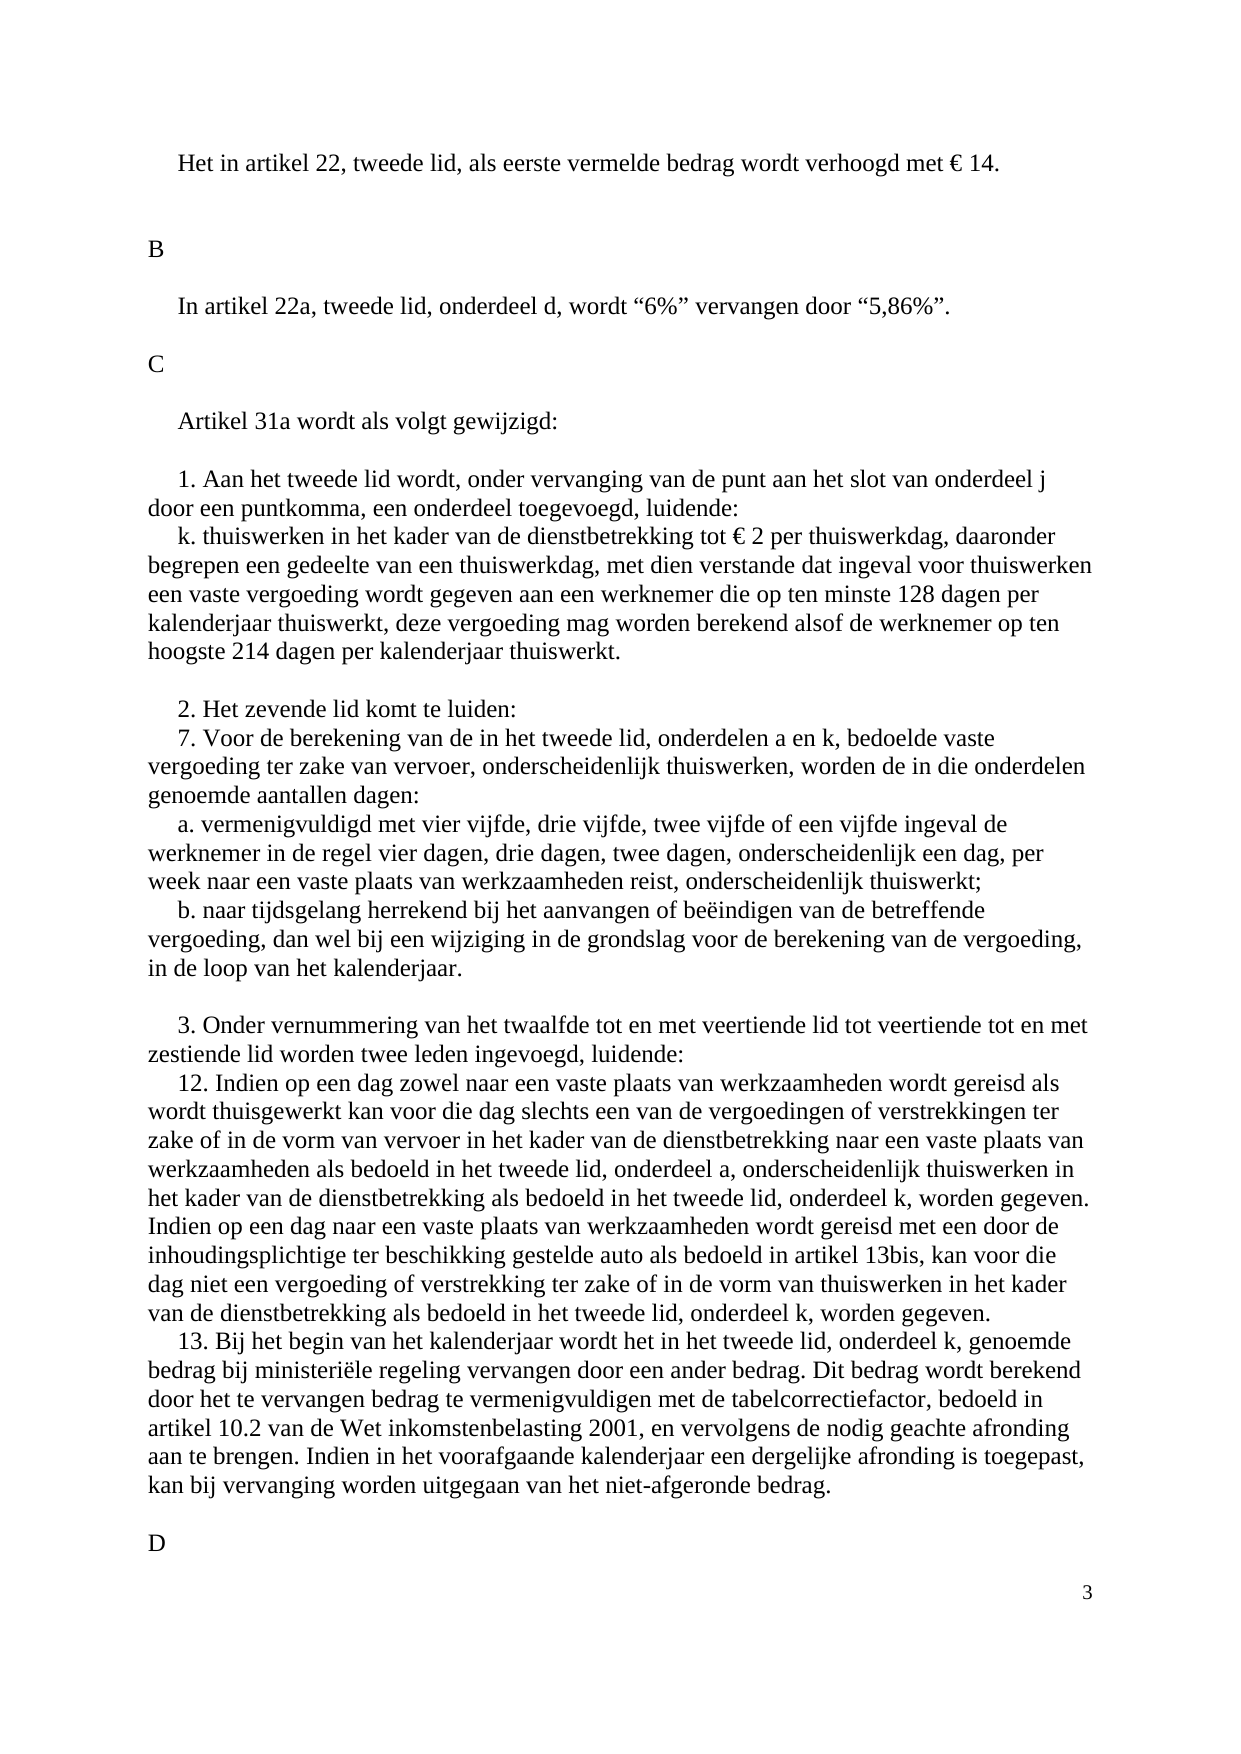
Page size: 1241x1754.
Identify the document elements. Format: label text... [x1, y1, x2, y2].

text 7. Voor de berekening van de in het tweede lid, onderdelen a en k, bedoelde vaste vergoeding ter zake van vervoer, onderscheidenlijk thuiswerken, worden de in die onderdelen genoemde aantallen dagen: [148, 723, 1092, 809]
text In artikel 22a, tweede lid, onderdeel d, wordt “6%” vervangen door “5,86%”. [148, 291, 1092, 320]
text b. naar tijdsgelang herrekend bij het aanvangen of beëindigen van de betreffende vergoeding, dan wel bij een wijziging in de grondslag voor de berekening van de vergoeding, in de loop van het kalenderjaar. [148, 895, 1092, 981]
text a. vermenigvuldigd met vier vijfde, drie vijfde, twee vijfde of een vijfde ingeval de werknemer in de regel vier dagen, drie dagen, twee dagen, onderscheidenlijk een dag, per week naar een vaste plaats van werkzaamheden reist, onderscheidenlijk thuiswerkt; [148, 809, 1092, 895]
text D [148, 1528, 1092, 1556]
text k. thuiswerken in het kader van de dienstbetrekking tot € 2 per thuiswerkdag, daaronder begrepen een gedeelte van een thuiswerkdag, met dien verstande dat ingeval voor thuiswerken een vaste vergoeding wordt gegeven aan een werknemer die op ten minste 128 dagen per kalenderjaar thuiswerkt, deze vergoeding mag worden berekend alsof de werknemer op ten hoogste 214 dagen per kalenderjaar thuiswerkt. [148, 521, 1092, 665]
text 3. Onder vernummering van het twaalfde tot en met veertiende lid tot veertiende tot en met zestiende lid worden twee leden ingevoegd, luidende: [148, 1010, 1092, 1068]
text 13. Bij het begin van het kalenderjaar wordt het in het tweede lid, onderdeel k, genoemde bedrag bij ministeriële regeling vervangen door een ander bedrag. Dit bedrag wordt berekend door het te vervangen bedrag te vermenigvuldigen met de tabelcorrectiefactor, bedoeld in artikel 10.2 van de Wet inkomstenbelasting 2001, en vervolgens de nodig geachte afronding aan te brengen. Indien in het voorafgaande kalenderjaar een dergelijke afronding is toegepast, kan bij vervanging worden uitgegaan van het niet-afgeronde bedrag. [148, 1326, 1092, 1499]
text B [148, 234, 1092, 263]
text 2. Het zevende lid komt te luiden: [148, 694, 1092, 723]
text C [148, 349, 1092, 378]
text Het in artikel 22, tweede lid, als eerste vermelde bedrag wordt verhoogd met € 14. [148, 148, 1092, 176]
text 1. Aan het tweede lid wordt, onder vervanging van de punt aan het slot van onderdeel j door een puntkomma, een onderdeel toegevoegd, luidende: [148, 464, 1092, 521]
text 12. Indien op een dag zowel naar een vaste plaats van werkzaamheden wordt gereisd als wordt thuisgewerkt kan voor die dag slechts een van de vergoedingen of verstrekkingen ter zake of in de vorm van vervoer in het kader van de dienstbetrekking naar een vaste plaats van werkzaamheden als bedoeld in het tweede lid, onderdeel a, onderscheidenlijk thuiswerken in het kader van de dienstbetrekking als bedoeld in het tweede lid, onderdeel k, worden gegeven. Indien op een dag naar een vaste plaats van werkzaamheden wordt gereisd met een door de inhoudingsplichtige ter beschikking gestelde auto als bedoeld in artikel 13bis, kan voor die dag niet een vergoeding of verstrekking ter zake of in de vorm van thuiswerken in het kader van de dienstbetrekking als bedoeld in het tweede lid, onderdeel k, worden gegeven. [148, 1068, 1092, 1326]
text Artikel 31a wordt als volgt gewijzigd: [148, 406, 1092, 435]
